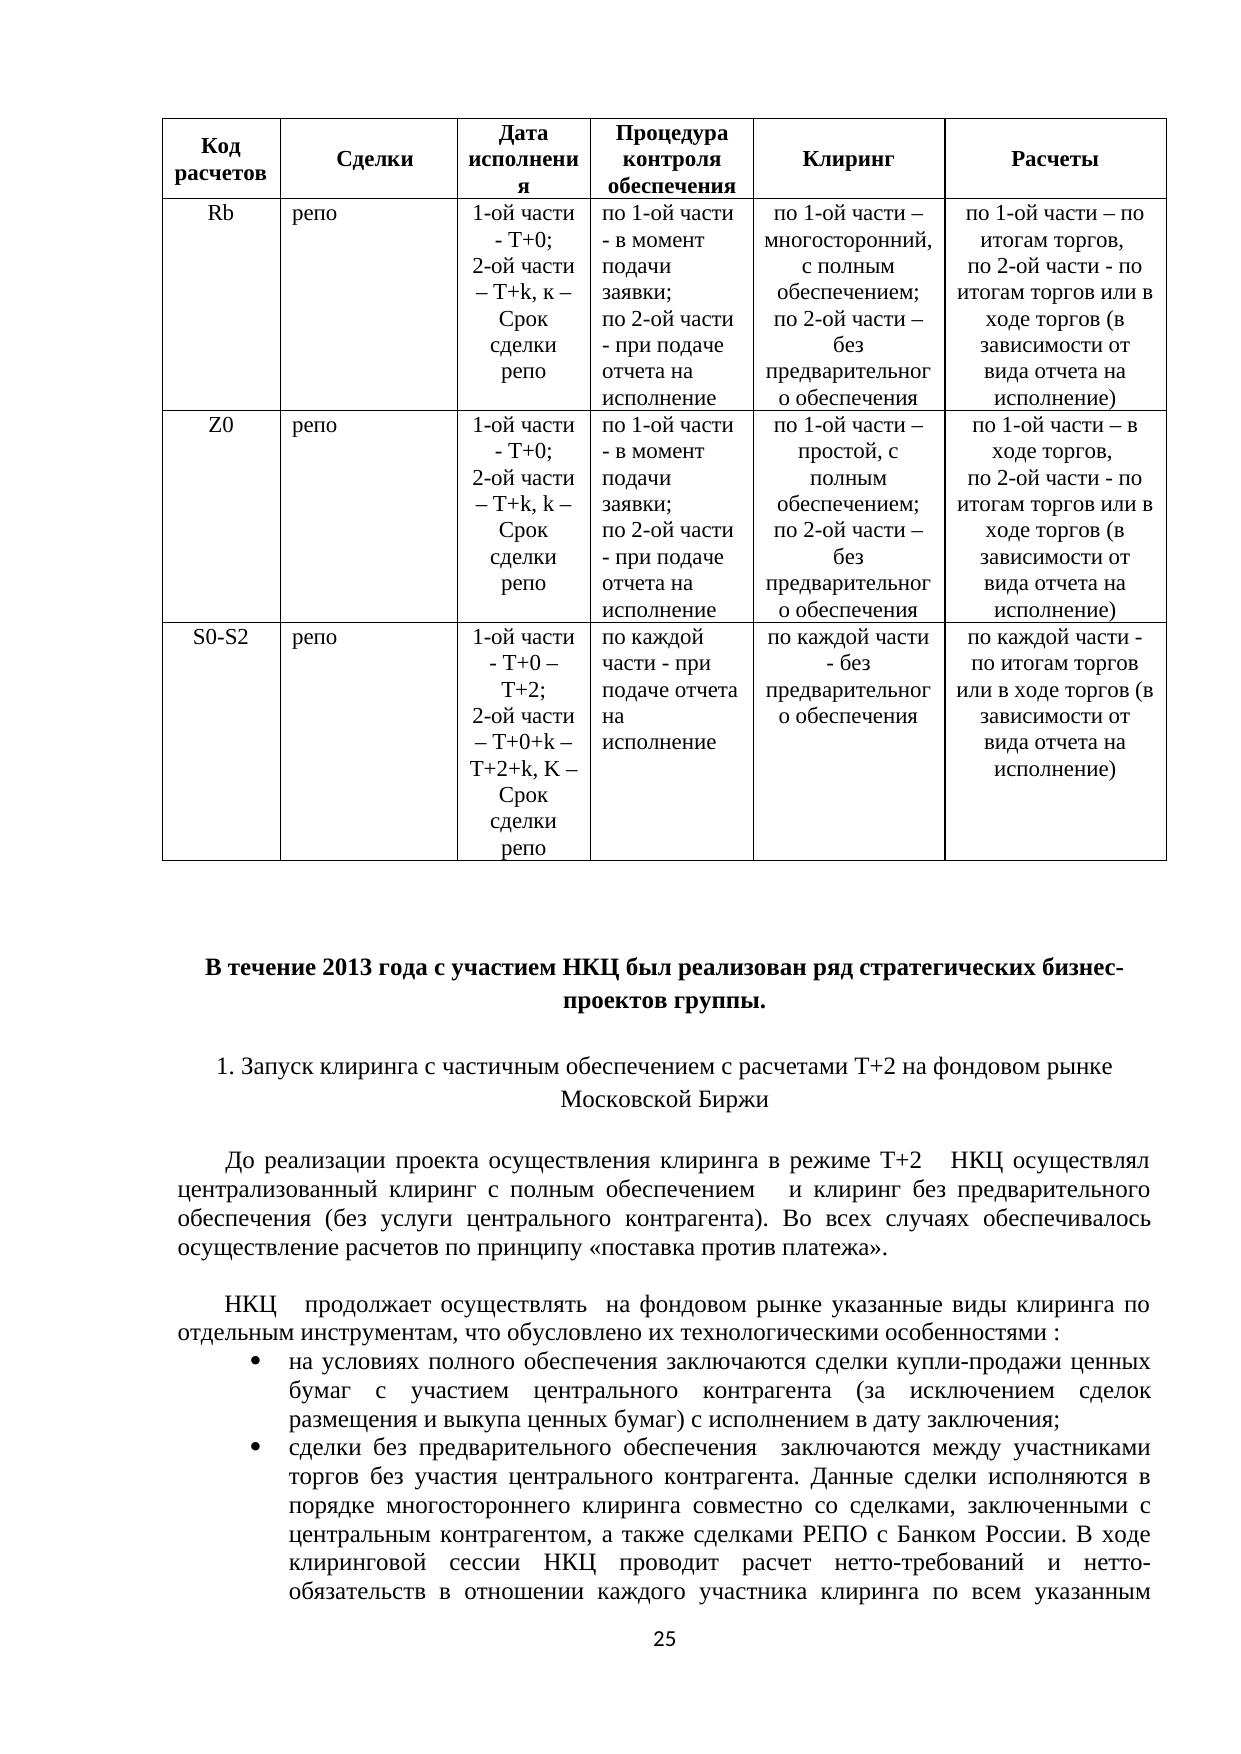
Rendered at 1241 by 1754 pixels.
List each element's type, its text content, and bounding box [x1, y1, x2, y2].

table_cell по каждой части - при подаче отчета на исполнение [591, 623, 753, 860]
table_cell по каждой части - без предварительного обеспечения [754, 623, 944, 860]
table_header Сделки [281, 119, 457, 198]
table_cell по 1-ой части - в момент подачи заявки; по 2-ой части - при подаче отчета на исполнение [591, 199, 753, 410]
table_cell по каждой части - по итогам торгов или в ходе торгов (в зависимости от вида отчета на исполнение) [946, 623, 1166, 860]
table_cell репо [281, 199, 457, 410]
table_cell по 1-ой части – многосторонний, с полным обеспечением; по 2-ой части – без предварительного обеспечения [754, 199, 944, 410]
table_cell 1-ой части - T+0; 2-ой части – Т+k, k – Срок сделки репо [458, 411, 590, 622]
table_cell по 1-ой части – простой, с полным обеспечением; по 2-ой части – без предварительного обеспечения [754, 411, 944, 622]
table_header Клиринг [754, 119, 944, 198]
table_cell Z0 [163, 411, 280, 622]
table_cell репо [281, 411, 457, 622]
table_cell 1-ой части - T+0; 2-ой части – Т+k, к – Срок сделки репо [458, 199, 590, 410]
text В течение 2013 года с участием НКЦ был реализован ряд стратегических бизнес-проектов группы. [177, 952, 1152, 1013]
table_cell 1-ой части - T+0 – Т+2; 2-ой части – Т+0+k – Т+2+k, K – Срок сделки репо [458, 623, 590, 860]
table_header Расчеты [946, 119, 1166, 198]
table_header Код расчетов [163, 119, 280, 198]
table_header Дата исполнения [458, 119, 590, 198]
table_header Процедура контроля обеспечения [591, 119, 753, 198]
table_cell S0-S2 [163, 623, 280, 860]
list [251, 1432, 1152, 1605]
table_cell Rb [163, 199, 280, 410]
table_cell по 1-ой части – по итогам торгов, по 2-ой части - по итогам торгов или в ходе торгов (в зависимости от вида отчета на исполнение) [946, 199, 1166, 410]
table_cell репо [281, 623, 457, 860]
text До реализации проекта осуществления клиринга в режиме Т+2 НКЦ осуществлял централизованный клиринг с полным обеспечением и клиринг без предварительного обеспечения (без услуги центрального контрагента). Во всех случаях обеспечивалось осуществление расчетов по принципу «поставка против платежа». [177, 1146, 1152, 1261]
text 1. Запуск клиринга с частичным обеспечением с расчетами Т+2 на фондовом рынке Московской Биржи [177, 1051, 1152, 1113]
table_cell по 1-ой части - в момент подачи заявки; по 2-ой части - при подаче отчета на исполнение [591, 411, 753, 622]
table_cell по 1-ой части – в ходе торгов, по 2-ой части - по итогам торгов или в ходе торгов (в зависимости от вида отчета на исполнение) [946, 411, 1166, 622]
text НКЦ продолжает осуществлять на фондовом рынке указанные виды клиринга по отдельным инструментам, что обусловлено их технологическими особенностями : [177, 1289, 1152, 1346]
list на условиях полного обеспечения заключаются сделки купли-продажи ценных бумаг с участием центрального контрагента (за исключением сделок размещения и выкупа ценных бумаг) с исполнением в дату заключения; [251, 1346, 1152, 1432]
